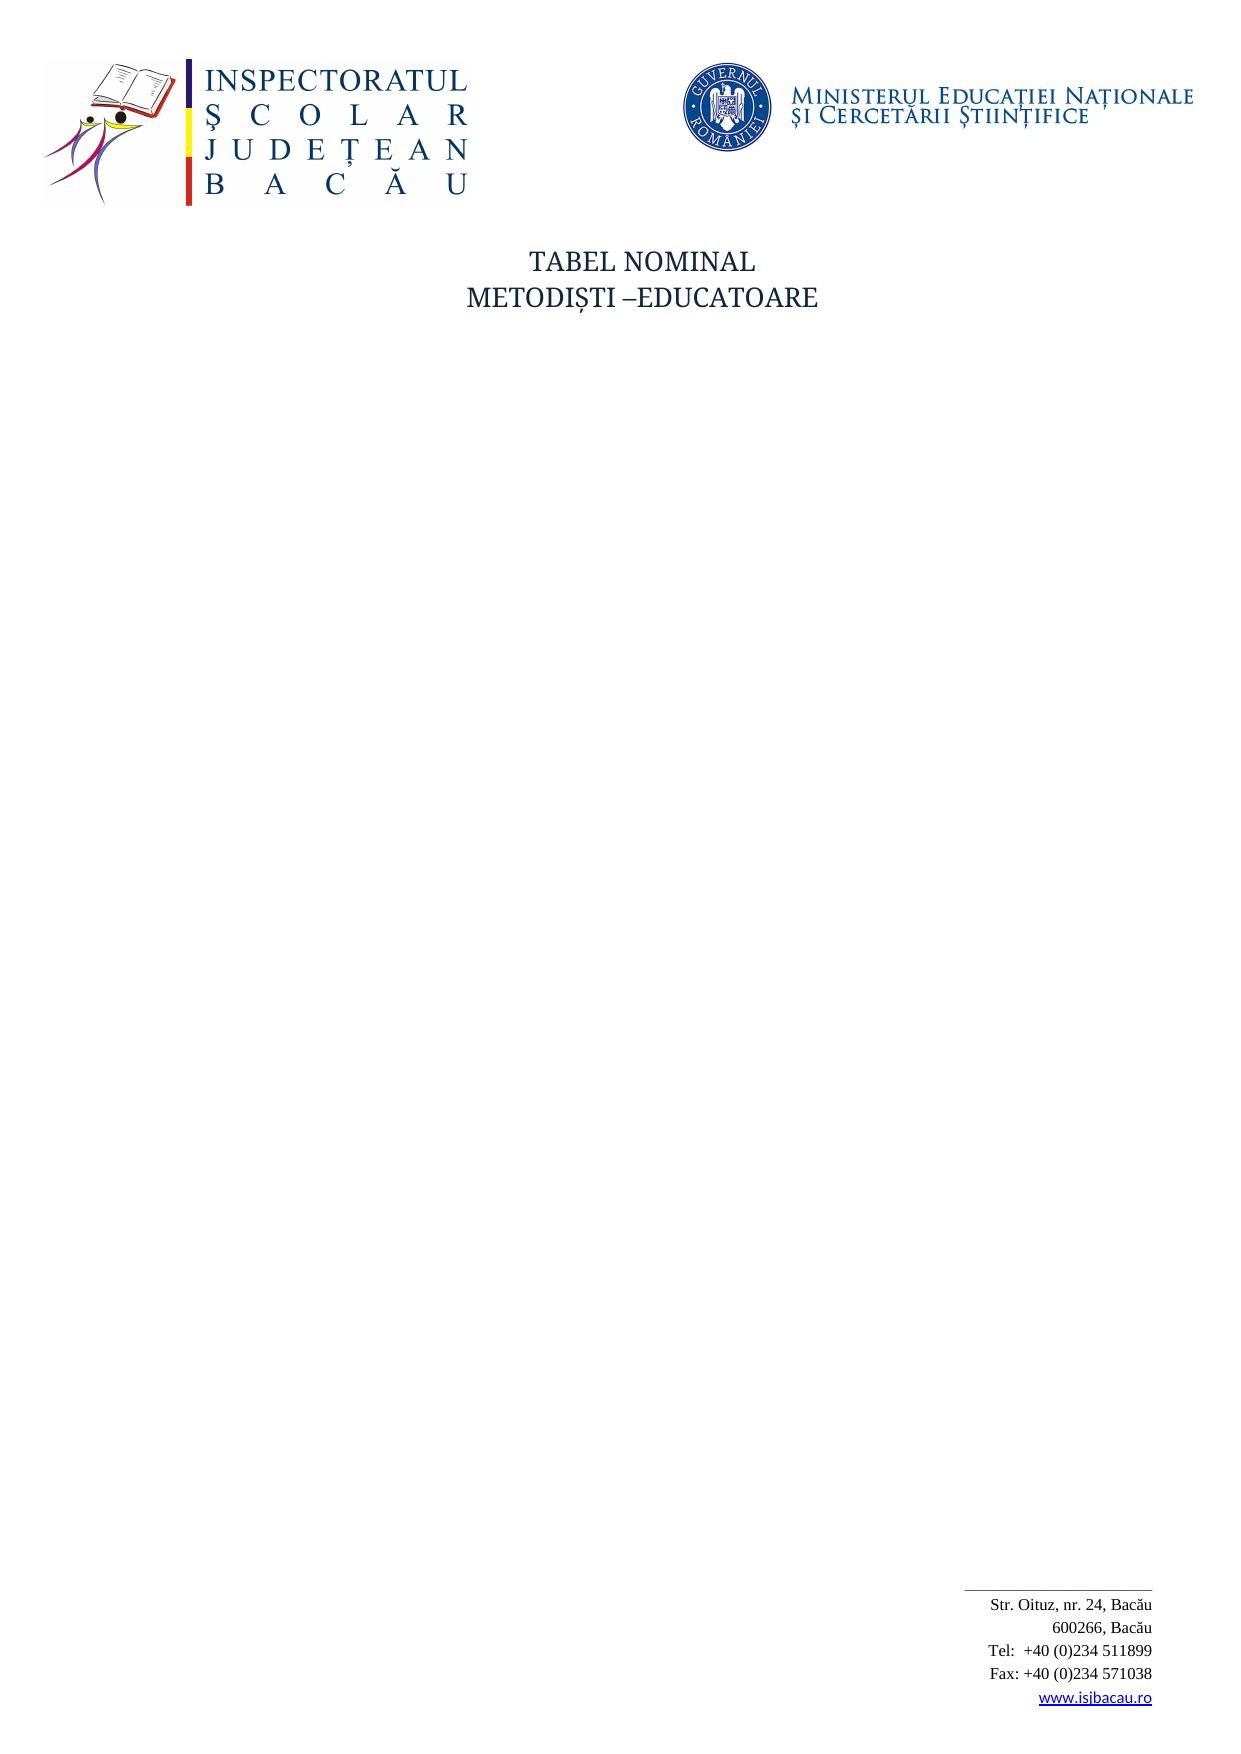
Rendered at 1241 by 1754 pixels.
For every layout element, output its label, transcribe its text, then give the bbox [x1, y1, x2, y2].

picture [665, 45, 1215, 168]
text METODIȘTI –EDUCATOARE [118, 279, 1166, 316]
text TABEL NOMINAL [118, 242, 1166, 279]
picture [43, 59, 468, 206]
